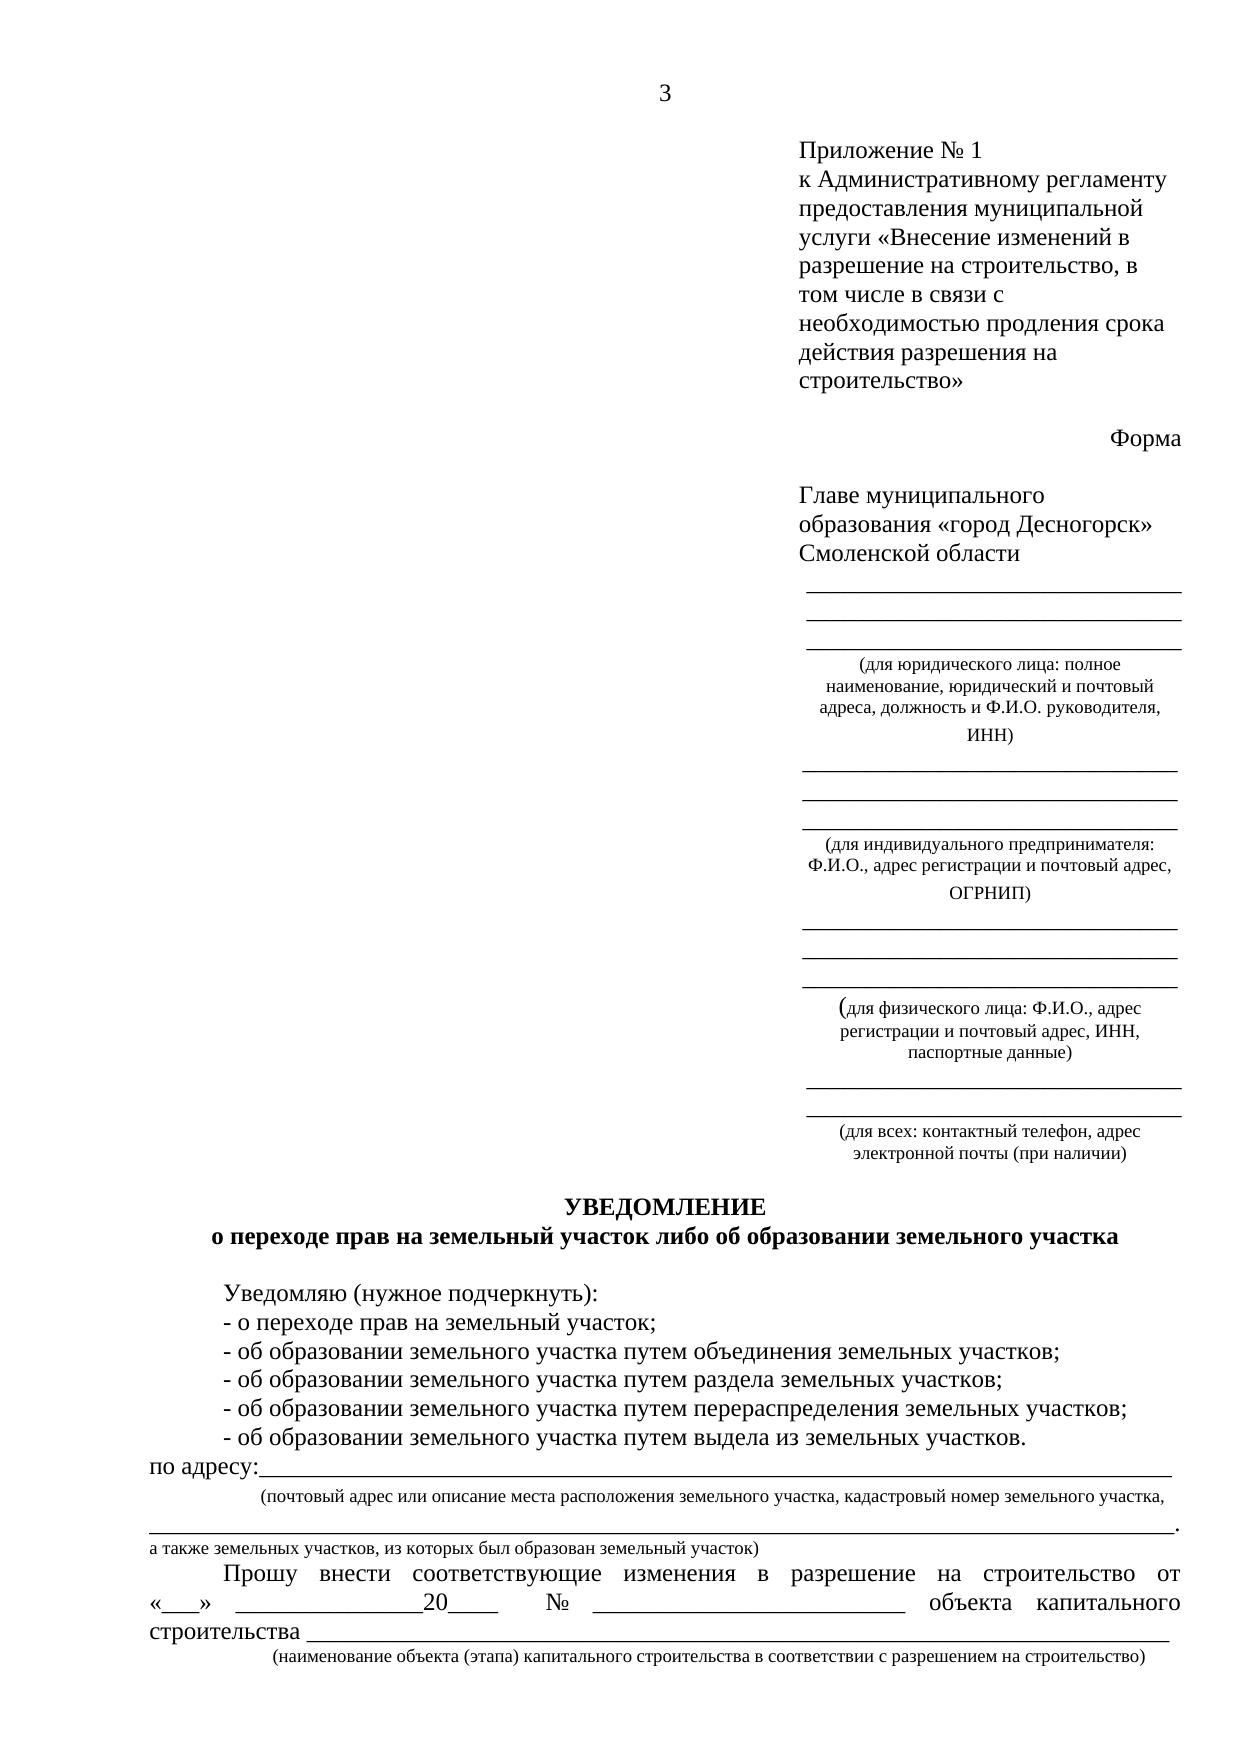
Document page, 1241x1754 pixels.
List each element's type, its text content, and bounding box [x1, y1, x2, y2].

text __________________________________________________________________________________. а также земельных участков, из которых был образован земельный участок) [149, 1508, 1181, 1558]
text Форма [149, 423, 1181, 452]
text (наименование объекта (этапа) капитального строительства в соответствии с разрешением на строительство) [149, 1645, 1181, 1666]
text ____________________________________________________________ [799, 1063, 1181, 1120]
text (для юридического лица: полное наименование, юридический и почтовый адреса, должность и Ф.И.О. руководителя, ИНН) __________________________________________________________________________________________ [799, 653, 1181, 833]
text __________________________________________________________________________________________ [799, 567, 1181, 653]
text - об образовании земельного участка путем раздела земельных участков; [149, 1364, 1181, 1393]
text Приложение № 1 [149, 135, 1181, 164]
text Прошу внести соответствующие изменения в разрешение на строительство от «___» _______________20____ № _________________________ объекта капитального строительства _____________________________________________________________________ [149, 1558, 1181, 1645]
text к Административному регламенту [149, 164, 1181, 193]
text предоставления муниципальной услуги «Внесение изменений в разрешение на строительство, в том числе в связи с необходимостью продления срока действия разрешения на строительство» [799, 193, 1181, 394]
text - об образовании земельного участка путем объединения земельных участков; [149, 1336, 1181, 1364]
text (для индивидуального предпринимателя: Ф.И.О., адрес регистрации и почтовый адрес, ОГРНИП) __________________________________________________________________________________________ (для физического лица: Ф.И.О., адрес регистрации и почтовый адрес, ИНН, паспортные данные) [799, 833, 1181, 1063]
text Уведомляю (нужное подчеркнуть): [149, 1278, 1181, 1307]
text УВЕДОМЛЕНИЕ [149, 1192, 1181, 1221]
text - об образовании земельного участка путем выдела из земельных участков. [149, 1422, 1181, 1451]
text Главе муниципального образования «город Десногорск» Смоленской области [799, 480, 1181, 567]
text - о переходе прав на земельный участок; [149, 1307, 1181, 1336]
text - об образовании земельного участка путем перераспределения земельных участков; [149, 1393, 1181, 1422]
text по адресу:_________________________________________________________________________ (почтовый адрес или описание места расположения земельного участка, кадастровый номер земельного участка, [149, 1451, 1181, 1508]
text о переходе прав на земельный участок либо об образовании земельного участка [149, 1221, 1181, 1249]
text (для всех: контактный телефон, адрес электронной почты (при наличии) [799, 1120, 1181, 1163]
